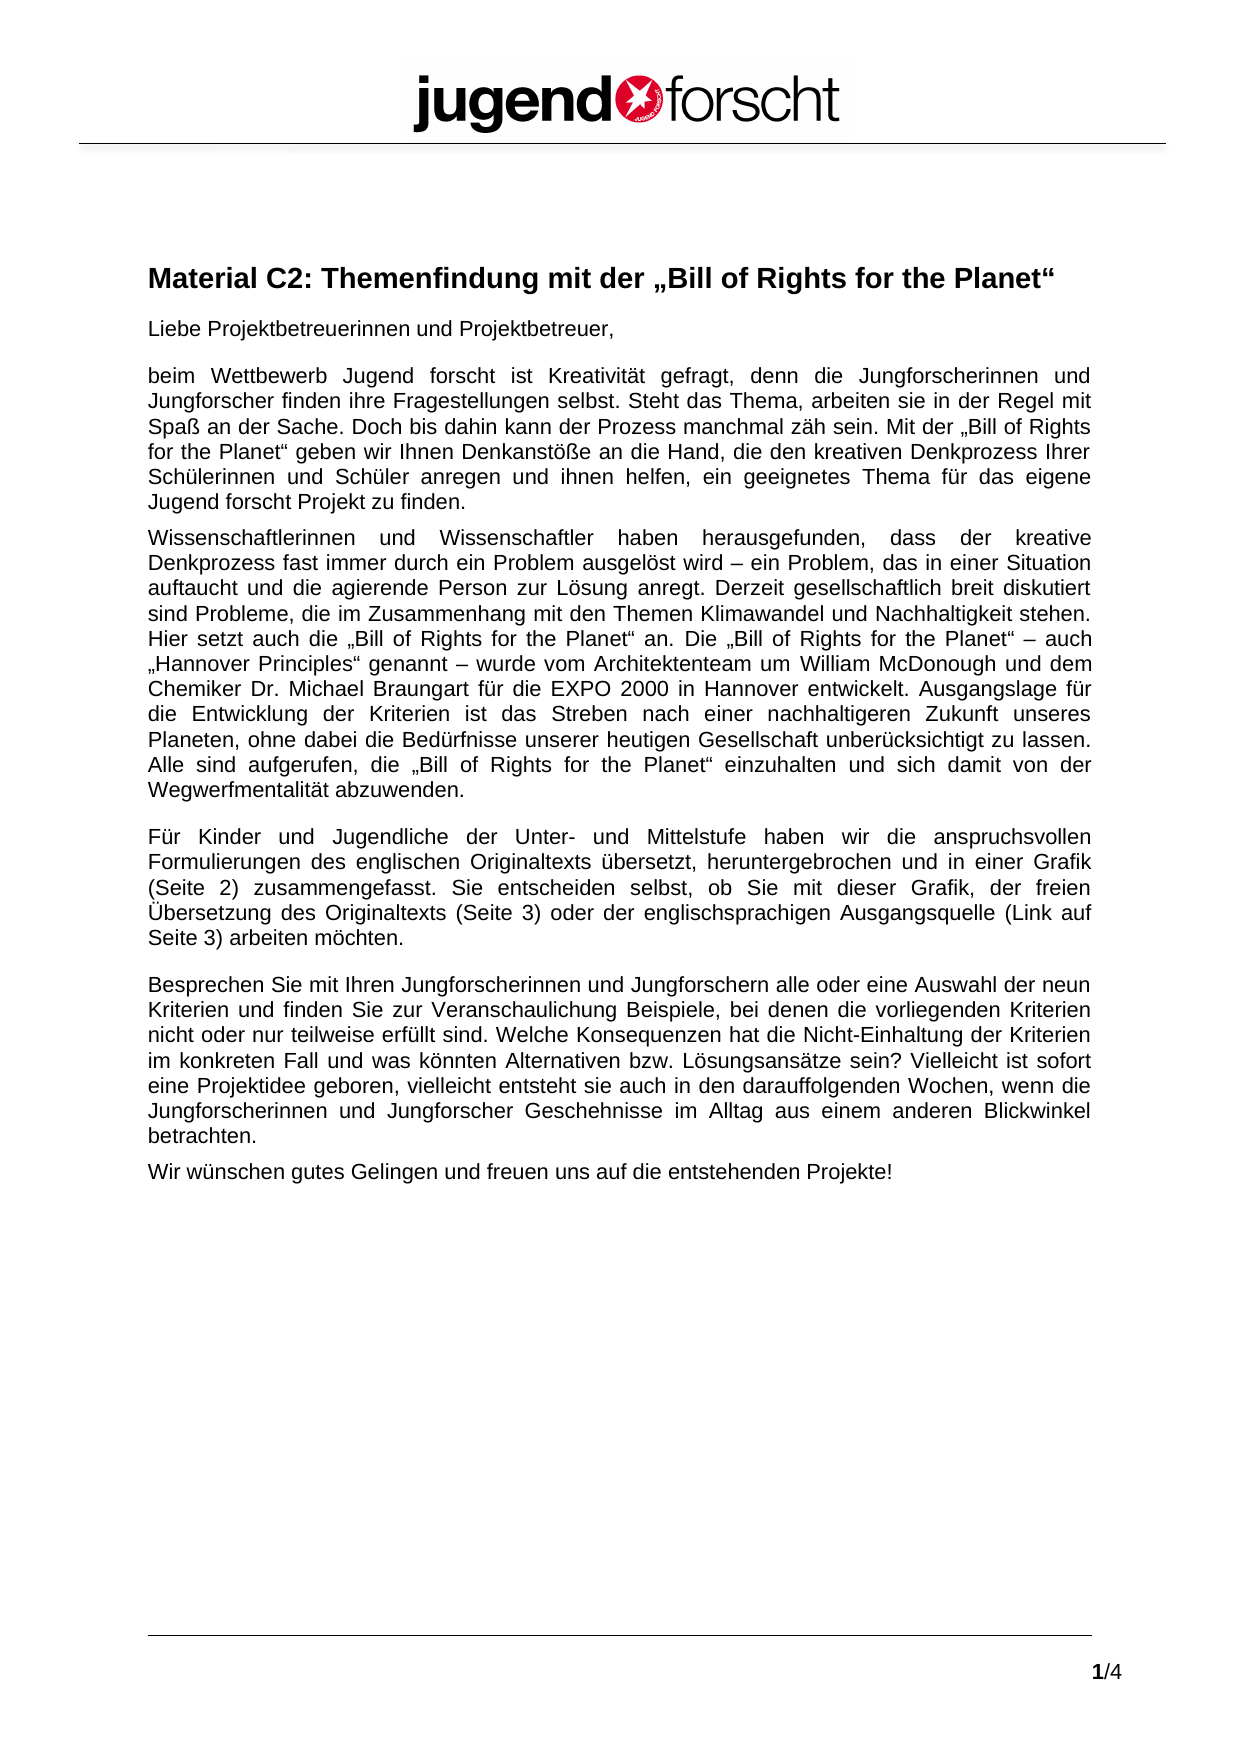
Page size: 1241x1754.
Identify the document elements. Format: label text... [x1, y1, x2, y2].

subtitle Material C2: Themenfindung mit der „Bill of Rights for the Planet“ [148, 261, 1092, 294]
subtitle Wissenschaftlerinnen und Wissenschaftler haben herausgefunden, dass der kreative Denkprozess fast immer durch ein Problem ausgelöst wird – ein Problem, das in einer Situation auftaucht und die agierende Person zur Lösung anregt. Derzeit gesellschaftlich breit diskutiert sind Probleme, die im Zusammenhang mit den Themen Klimawandel und Nachhaltigkeit stehen. Hier setzt auch die „Bill of Rights for the Planet“ an. Die „Bill of Rights for the Planet“ – auch „Hannover Principles“ genannt – wurde vom Architektenteam um William McDonough und dem Chemiker Dr. Michael Braungart für die EXPO 2000 in Hannover entwickelt. Ausgangslage für die Entwicklung der Kriterien ist das Streben nach einer nachhaltigeren Zukunft unseres Planeten, ohne dabei die Bedürfnisse unserer heutigen Gesellschaft unberücksichtigt zu lassen. Alle sind aufgerufen, die „Bill of Rights for the Planet“ einzuhalten und sich damit von der Wegwerfmentalität abzuwenden. [148, 525, 1092, 802]
subtitle Liebe Projektbetreuerinnen und Projektbetreuer, [148, 316, 1092, 341]
subtitle Für Kinder und Jugendliche der Unter- und Mittelstufe haben wir die anspruchsvollen Formulierungen des englischen Originaltexts übersetzt, heruntergebrochen und in einer Grafik (Seite 2) zusammengefasst. Sie entscheiden selbst, ob Sie mit dieser Grafik, der freien Übersetzung des Originaltexts (Seite 3) oder der englischsprachigen Ausgangsquelle (Link auf Seite 3) arbeiten möchten. [148, 824, 1092, 950]
subtitle beim Wettbewerb Jugend forscht ist Kreativität gefragt, denn die Jungforscherinnen und Jungforscher finden ihre Fragestellungen selbst. Steht das Thema, arbeiten sie in der Regel mit Spaß an der Sache. Doch bis dahin kann der Prozess manchmal zäh sein. Mit der „Bill of Rights for the Planet“ geben wir Ihnen Denkanstöße an die Hand, die den kreativen Denkprozess Ihrer Schülerinnen und Schüler anregen und ihnen helfen, ein geeignetes Thema für das eigene Jugend forscht Projekt zu finden. [148, 363, 1092, 514]
picture [403, 144, 853, 149]
text Wir wünschen gutes Gelingen und freuen uns auf die entstehenden Projekte! [148, 1159, 1092, 1184]
picture [403, 58, 853, 143]
subtitle Besprechen Sie mit Ihren Jungforscherinnen und Jungforschern alle oder eine Auswahl der neun Kriterien und finden Sie zur Veranschaulichung Beispiele, bei denen die vorliegenden Kriterien nicht oder nur teilweise erfüllt sind. Welche Konsequenzen hat die Nicht-Einhaltung der Kriterien im konkreten Fall und was könnten Alternativen bzw. Lösungsansätze sein? Vielleicht ist sofort eine Projektidee geboren, vielleicht entsteht sie auch in den darauffolgenden Wochen, wenn die Jungforscherinnen und Jungforscher Geschehnisse im Alltag aus einem anderen Blickwinkel betrachten. [148, 972, 1092, 1148]
